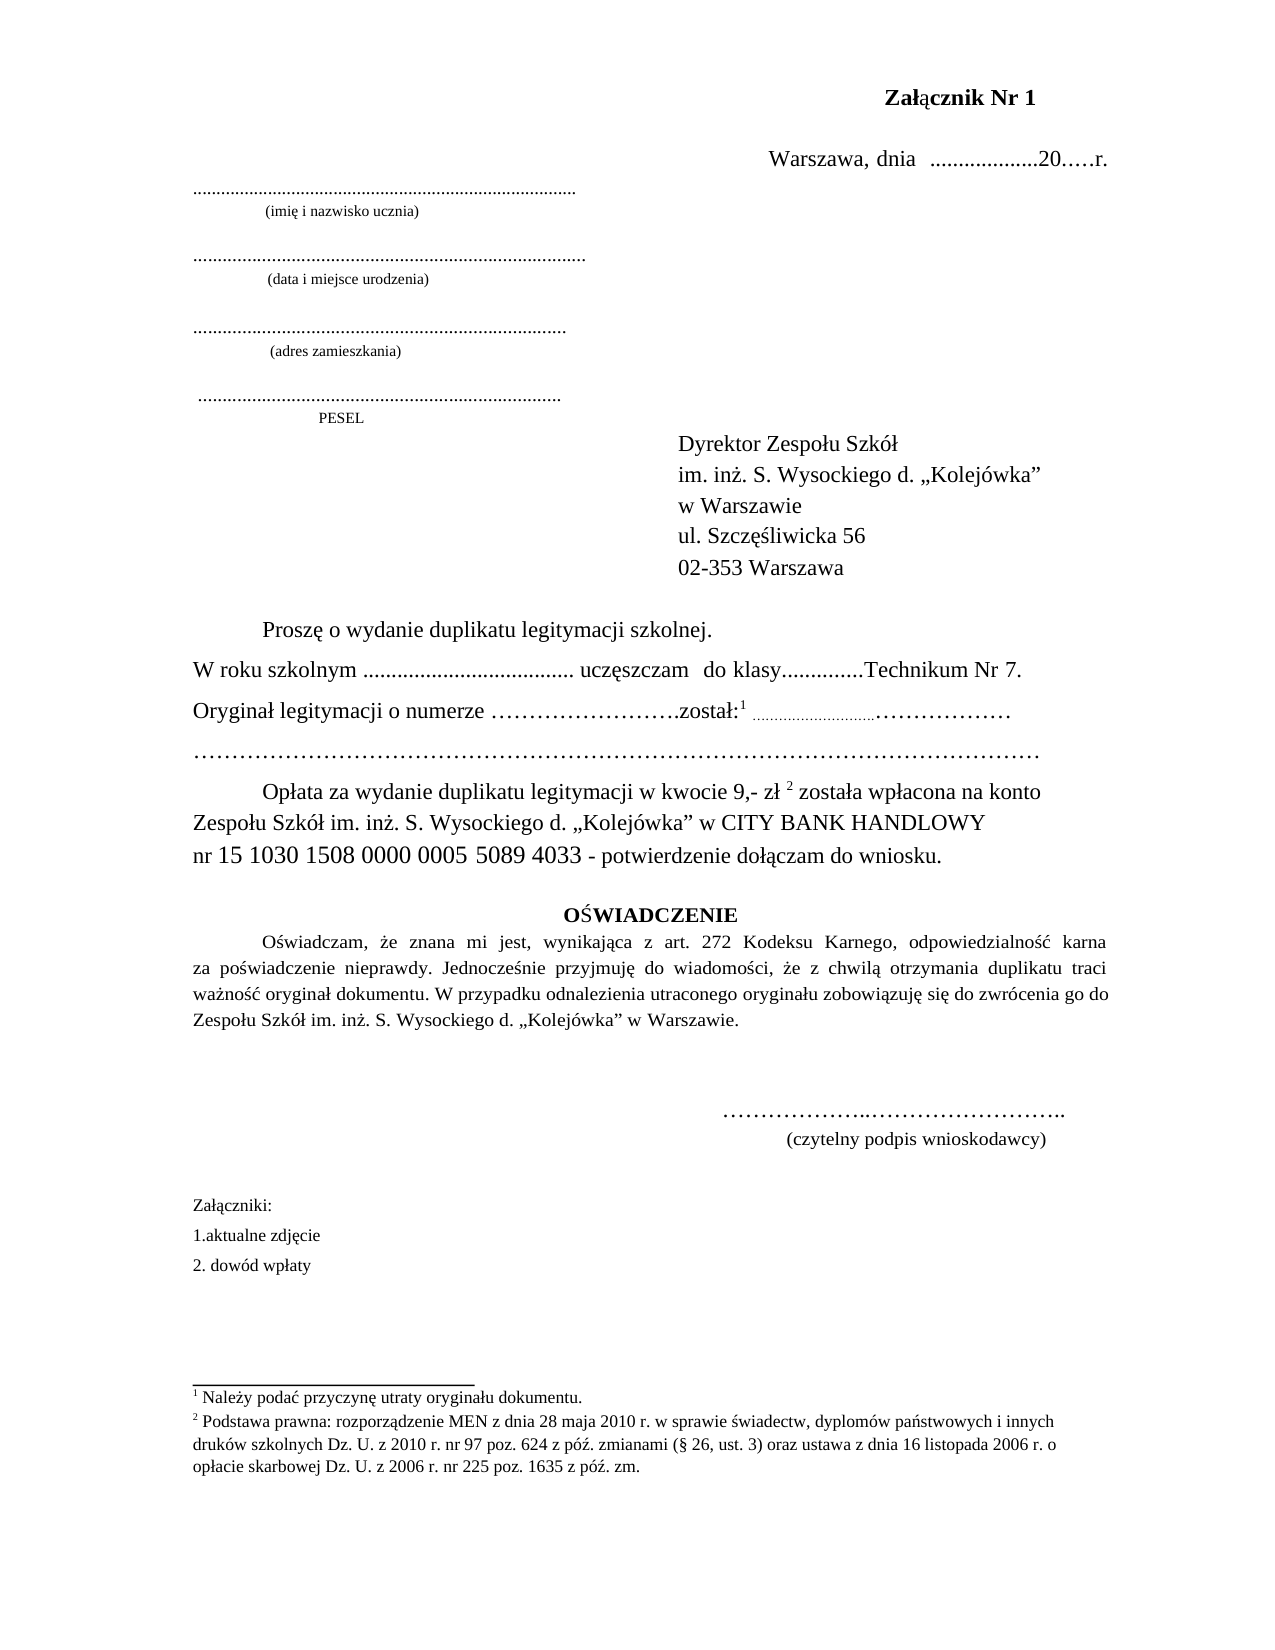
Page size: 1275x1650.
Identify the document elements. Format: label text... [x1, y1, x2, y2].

text Warszawa, dnia ...................20 r. [768, 145, 1121, 171]
text OŚWIADCZENIE [231, 903, 1070, 927]
text 1 Należy podać przyczynę utraty oryginału dokumentu. [193, 1387, 1121, 1407]
text Proszę o wydanie duplikatu legitymacji szkolnej. [262, 616, 1121, 642]
text 02-353 Warszawa [678, 554, 1121, 580]
text ............................................................................ [193, 316, 598, 338]
text Dyrektor Zespołu Szkół [678, 430, 1121, 456]
text ................................................................................ [193, 244, 598, 266]
text PESEL [318, 409, 598, 427]
subtitle Załącznik Nr 1 [179, 84, 1036, 110]
text Zespołu Szkół im. inż. S. Wysockiego d. „Kolejówka” w CITY BANK HANDLOWY nr 15 1030 1508 0000 0005 5089 4033 - potwierdzenie dołączam do wniosku. [193, 809, 1006, 869]
text im. inż. S. Wysockiego d. „Kolejówka” w Warszawie [678, 461, 1056, 518]
text (data i miejsce urodzenia) [267, 269, 598, 287]
text (czytelny podpis wnioskodawcy) [786, 1128, 1121, 1149]
text 2 Podstawa prawna: rozporządzenie MEN z dnia 28 maja 2010 r. w sprawie świadectw, dyplomów państwowych i innych druków szkolnych Dz. U. z 2010 r. nr 97 poz. 624 z póź. zmianami (§ 26, ust. 3) oraz ustawa z dnia 16 listopada 2006 r. o opłacie skarbowej Dz. U. z 2006 r. nr 225 poz. 1635 z póź. zm. [193, 1410, 1059, 1477]
text Oryginał legitymacji o numerze …………………….został:1 ……………………….……………… [193, 697, 1121, 723]
text (adres zamieszkania) [270, 342, 598, 360]
text .......................................................................... [197, 384, 598, 406]
text (imię i nazwisko ucznia) [265, 202, 598, 220]
text Załączniki: 1.aktualne zdjęcie [193, 1195, 343, 1246]
text Oświadczam, że znana mi jest, wynikająca z art. 272 Kodeksu Karnego, odpowiedzialność karna za poświadczenie nieprawdy. Jednocześnie przyjmuję do wiadomości, że z chwilą otrzymania duplikatu traci ważność oryginał dokumentu. W przypadku odnalezienia utraconego oryginału zobowiązuję się do zwrócenia go do Zespołu Szkół im. inż. S. Wysockiego d. „Kolejówka” w Warszawie. [193, 931, 1109, 1030]
text 2. dowód wpłaty [193, 1255, 1121, 1276]
text ………………………………………………………………………………………………… Opłata za wydanie duplikatu legitymacji w kwocie 9,- zł 2 została wpłacona na konto [193, 726, 1059, 808]
text W roku szkolnym ..................................... uczęszczam do klasy Technikum Nr 7. [193, 656, 1121, 683]
text ul. Szczęśliwicka 56 [678, 523, 1121, 549]
text ………………..…………………….. [722, 1096, 1121, 1123]
text .................................................................................. [193, 177, 598, 198]
